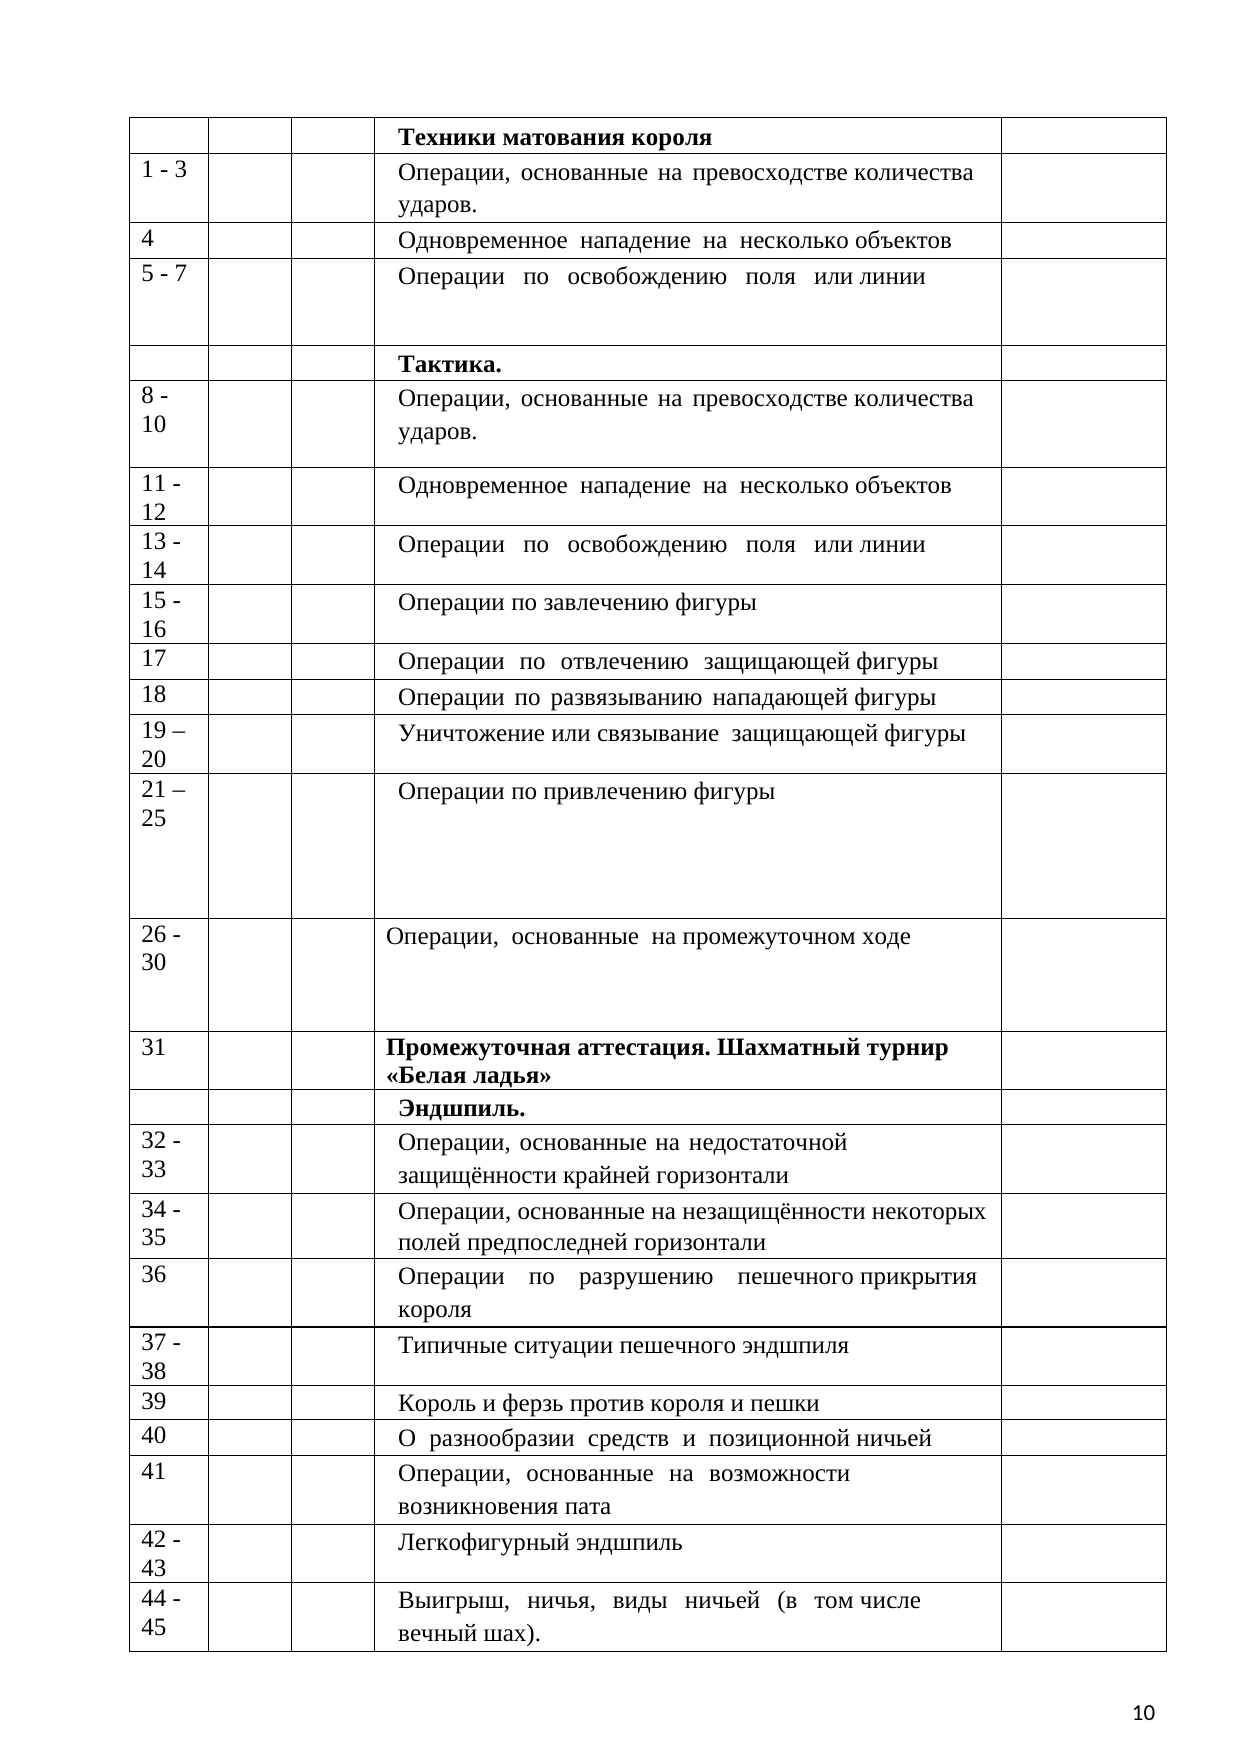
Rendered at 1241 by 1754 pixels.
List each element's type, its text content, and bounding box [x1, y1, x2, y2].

table_cell Операции по разрушению пешечного прикрытия короля [375, 1259, 1001, 1326]
table_cell [292, 346, 374, 379]
table_cell Операции, основанные на промежуточном ходе [375, 919, 1001, 1031]
table_cell 41 [130, 1456, 208, 1523]
table_cell [1002, 381, 1166, 467]
table_cell Операции по освобождению поля или линии [375, 259, 1001, 345]
table_cell Операции, основанные на превосходстве количества ударов. [375, 381, 1001, 467]
table_cell Операции по развязыванию нападающей фигуры [375, 680, 1001, 714]
table_cell [209, 346, 291, 379]
table_cell [209, 1456, 291, 1523]
table_cell [1002, 1386, 1166, 1419]
table_cell 31 [130, 1032, 208, 1089]
table_cell [292, 381, 374, 467]
table_cell Операции по отвлечению защищающей фигуры [375, 644, 1001, 678]
table_cell Типичные ситуации пешечного эндшпиля [375, 1328, 1001, 1385]
table_cell [209, 1583, 291, 1651]
table_cell 44 - 45 [130, 1583, 208, 1651]
table_cell [1002, 259, 1166, 345]
table_cell 13 - 14 [130, 526, 208, 584]
table_cell [130, 118, 208, 153]
table_cell 5 - 7 [130, 259, 208, 345]
table_cell [292, 680, 374, 714]
table_cell [292, 1386, 374, 1419]
table_cell [1002, 1032, 1166, 1089]
table_cell [209, 585, 291, 642]
table_cell [292, 1525, 374, 1582]
table_cell 26 - 30 [130, 919, 208, 1031]
table_cell [292, 1456, 374, 1523]
table_cell [209, 154, 291, 222]
table_cell [1002, 1420, 1166, 1455]
table_cell Эндшпиль. [375, 1090, 1001, 1124]
table_cell [209, 774, 291, 918]
table_cell 11 - 12 [130, 468, 208, 525]
table_cell [1002, 919, 1166, 1031]
table_cell [209, 680, 291, 714]
table_cell Операции по привлечению фигуры [375, 774, 1001, 918]
table_cell [292, 223, 374, 257]
table_cell [209, 259, 291, 345]
table_cell [209, 644, 291, 678]
table_cell [209, 1194, 291, 1258]
table_cell Операции по завлечению фигуры [375, 585, 1001, 642]
table_cell 37 - 38 [130, 1328, 208, 1385]
table_cell [209, 381, 291, 467]
table_cell [209, 1090, 291, 1124]
table_cell [1002, 1259, 1166, 1326]
table_cell [1002, 468, 1166, 525]
table_cell Одновременное нападение на несколько объектов [375, 223, 1001, 257]
table_cell 39 [130, 1386, 208, 1419]
table_cell [1002, 644, 1166, 678]
table_cell [292, 644, 374, 678]
table_cell 40 [130, 1420, 208, 1455]
table_cell [292, 1420, 374, 1455]
table_cell [292, 774, 374, 918]
table_cell Выигрыш, ничья, виды ничьей (в том числе вечный шах). [375, 1583, 1001, 1651]
table_cell [292, 154, 374, 222]
table_cell Промежуточная аттестация. Шахматный турнир «Белая ладья» [375, 1032, 1001, 1089]
table_cell Операции, основанные на возможности возникновения пата [375, 1456, 1001, 1523]
table_cell Тактика. [375, 346, 1001, 379]
table_cell 18 [130, 680, 208, 714]
table_cell [1002, 223, 1166, 257]
table_cell [292, 1125, 374, 1193]
table_cell [209, 468, 291, 525]
table_cell [1002, 1090, 1166, 1124]
table_cell [209, 223, 291, 257]
table_cell [1002, 1525, 1166, 1582]
table_cell [1002, 1456, 1166, 1523]
table_cell [292, 259, 374, 345]
table_cell 19 – 20 [130, 715, 208, 773]
table_cell 8 - 10 [130, 381, 208, 467]
table_cell [292, 1194, 374, 1258]
table_cell [209, 1420, 291, 1455]
table_cell [292, 715, 374, 773]
table_cell 17 [130, 644, 208, 678]
table_cell [292, 1090, 374, 1124]
table_cell [1002, 585, 1166, 642]
table_cell [292, 919, 374, 1031]
table_cell 34 - 35 [130, 1194, 208, 1258]
table_cell [1002, 118, 1166, 153]
table_cell [130, 1090, 208, 1124]
table_cell Операции, основанные на превосходстве количества ударов. [375, 154, 1001, 222]
table_cell [1002, 1328, 1166, 1385]
table_cell [209, 1386, 291, 1419]
table_cell 4 [130, 223, 208, 257]
table_cell [1002, 774, 1166, 918]
table_cell [209, 1125, 291, 1193]
table_cell [1002, 154, 1166, 222]
table_cell [292, 468, 374, 525]
table_cell Король и ферзь против короля и пешки [375, 1386, 1001, 1419]
table_cell [292, 526, 374, 584]
table_cell О разнообразии средств и позиционной ничьей [375, 1420, 1001, 1455]
table_cell [209, 526, 291, 584]
table_cell [209, 118, 291, 153]
table_cell 15 - 16 [130, 585, 208, 642]
table_cell [209, 919, 291, 1031]
table_cell Операции, основанные на недостаточной защищённости крайней горизонтали [375, 1125, 1001, 1193]
table_cell [1002, 526, 1166, 584]
table_cell [292, 1032, 374, 1089]
table_cell [1002, 1583, 1166, 1651]
table_cell [292, 1583, 374, 1651]
table_cell [292, 585, 374, 642]
table_cell Легкофигурный эндшпиль [375, 1525, 1001, 1582]
table_cell [1002, 680, 1166, 714]
table_cell 36 [130, 1259, 208, 1326]
table_cell [292, 118, 374, 153]
table_cell [292, 1328, 374, 1385]
table_cell Уничтожение или связывание защищающей фигуры [375, 715, 1001, 773]
table_cell [292, 1259, 374, 1326]
table_cell [130, 346, 208, 379]
table_cell Операции по освобождению поля или линии [375, 526, 1001, 584]
table_cell [209, 1032, 291, 1089]
table_cell [209, 1328, 291, 1385]
table_cell Одновременное нападение на несколько объектов [375, 468, 1001, 525]
table_cell Операции, основанные на незащищённости некоторых полей предпоследней горизонтали [375, 1194, 1001, 1258]
table_cell 42 - 43 [130, 1525, 208, 1582]
table_cell [1002, 1125, 1166, 1193]
table_cell 32 - 33 [130, 1125, 208, 1193]
table_cell [209, 1259, 291, 1326]
table_cell [209, 715, 291, 773]
table_cell [1002, 715, 1166, 773]
table_cell Техники матования короля [375, 118, 1001, 153]
table_cell [1002, 346, 1166, 379]
table_cell [209, 1525, 291, 1582]
table_cell 21 – 25 [130, 774, 208, 918]
table_cell [1002, 1194, 1166, 1258]
table_cell 1 - 3 [130, 154, 208, 222]
